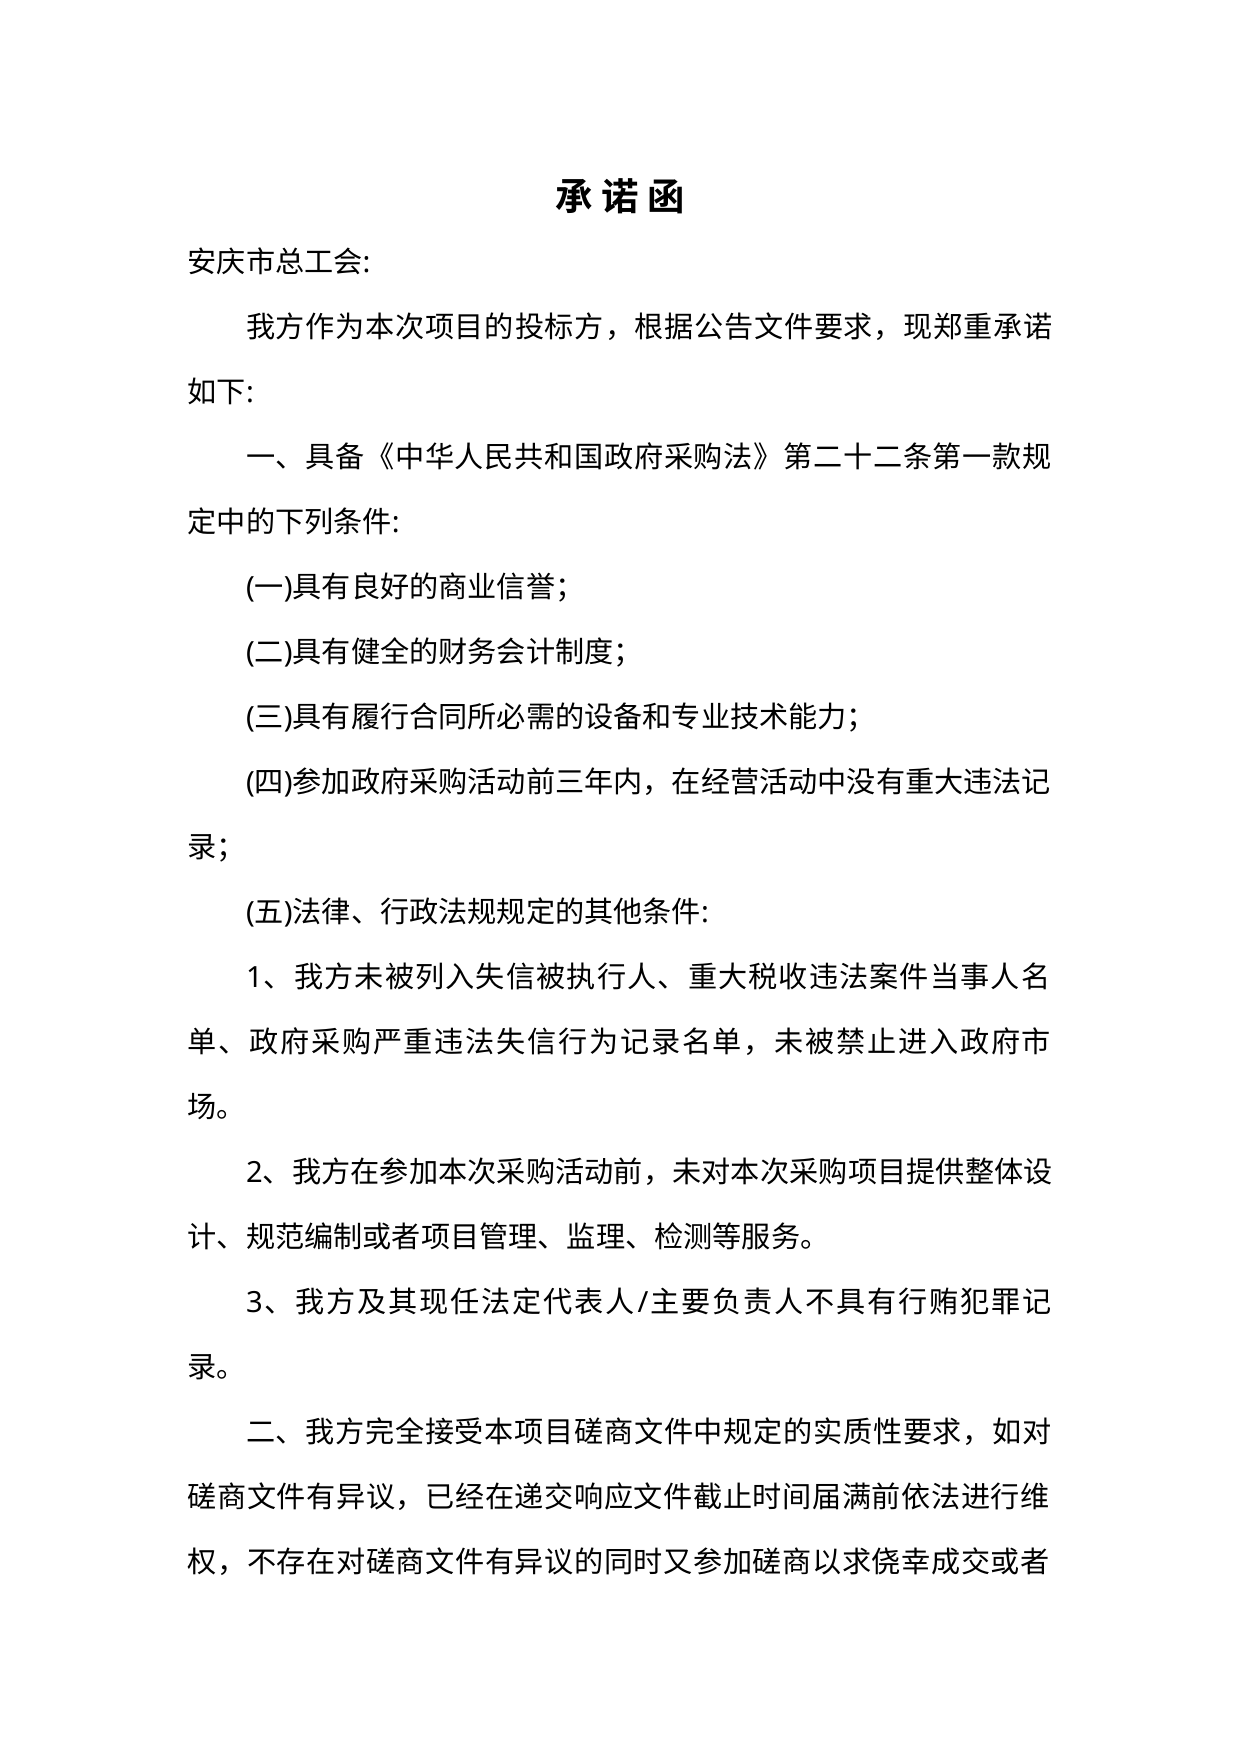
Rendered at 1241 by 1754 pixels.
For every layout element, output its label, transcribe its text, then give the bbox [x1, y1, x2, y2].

text (五)法律、行政法规规定的其他条件: [187, 877, 1053, 942]
text (三)具有履行合同所必需的设备和专业技术能力； [187, 682, 1053, 747]
text (四)参加政府采购活动前三年内，在经营活动中没有重大违法记录； [187, 747, 1053, 877]
text 我方作为本次项目的投标方，根据公告文件要求，现郑重承诺如下: [187, 292, 1053, 422]
text 2、我方在参加本次采购活动前，未对本次采购项目提供整体设计、规范编制或者项目管理、监理、检测等服务。 [187, 1137, 1053, 1267]
text 1、我方未被列入失信被执行人、重大税收违法案件当事人名单、政府采购严重违法失信行为记录名单，未被禁止进入政府市场。 [187, 942, 1053, 1137]
text 3、我方及其现任法定代表人/主要负责人不具有行贿犯罪记录。 [187, 1267, 1053, 1397]
text 承 诺 函 [187, 162, 1053, 227]
text 一、具备《中华人民共和国政府采购法》第二十二条第一款规定中的下列条件: [187, 422, 1053, 552]
text 安庆市总工会: [187, 227, 1053, 292]
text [187, 1397, 1053, 1592]
text (一)具有良好的商业信誉； [187, 552, 1053, 617]
text (二)具有健全的财务会计制度； [187, 617, 1053, 682]
